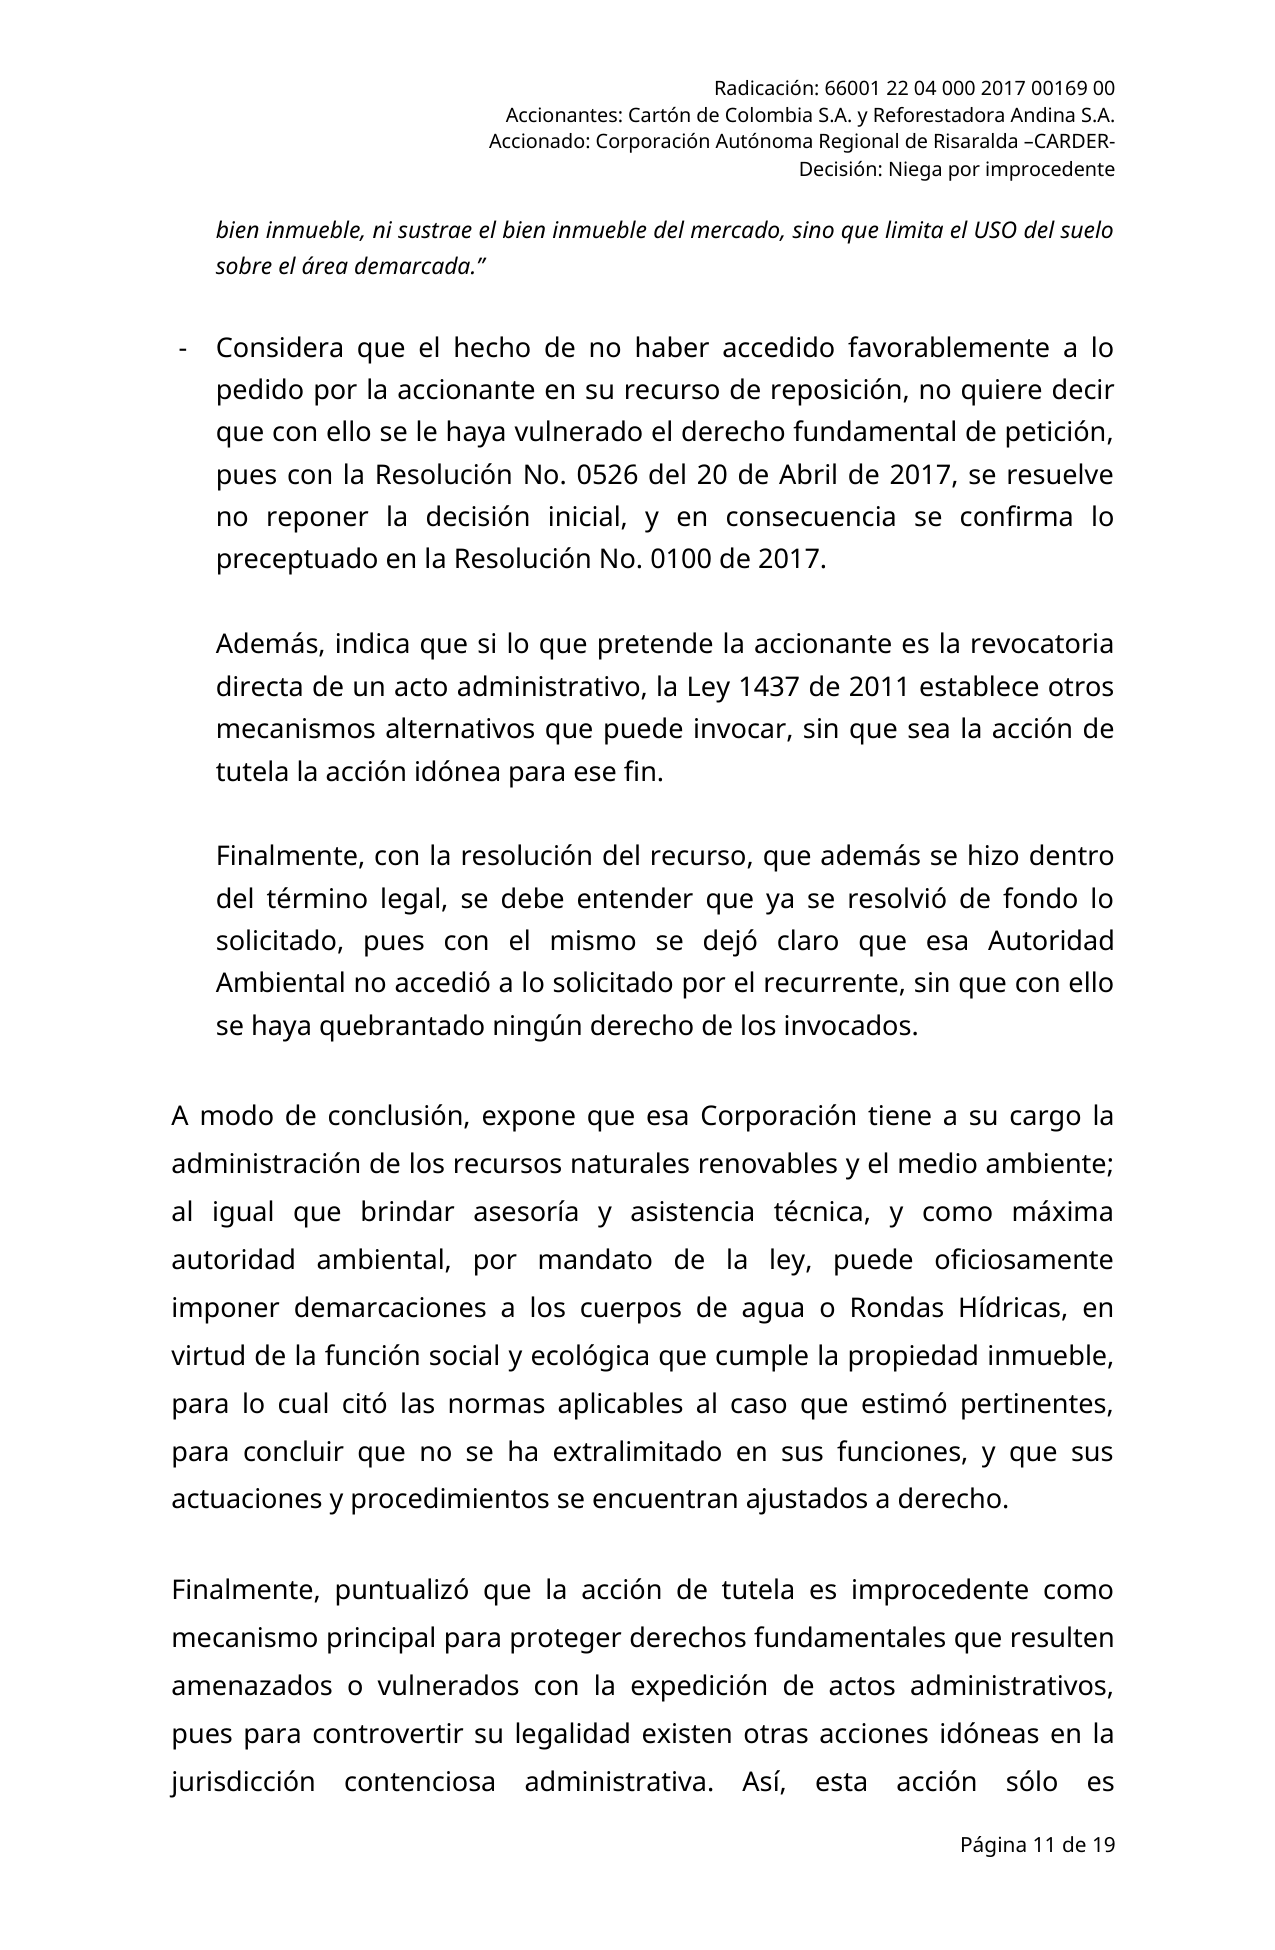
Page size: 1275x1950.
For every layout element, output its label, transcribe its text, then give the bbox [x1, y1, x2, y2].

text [171, 1570, 1116, 1799]
text A modo de conclusión, expone que esa Corporación tiene a su cargo la administración de los recursos naturales renovables y el medio ambiente; al igual que brindar asesoría y asistencia técnica, y como máxima autoridad ambiental, por mandato de la ley, puede oficiosamente imponer demarcaciones a los cuerpos de agua o Rondas Hídricas, en virtud de la función social y ecológica que cumple la propiedad inmueble, para lo cual citó las normas aplicables al caso que estimó pertinentes, para concluir que no se ha extralimitado en sus funciones, y que sus actuaciones y procedimientos se encuentran ajustados a derecho. [171, 1097, 1116, 1517]
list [178, 214, 1116, 281]
list Además, indica que si lo que pretende la accionante es la revocatoria directa de un acto administrativo, la Ley 1437 de 2011 establece otros mecanismos alternativos que puede invocar, sin que sea la acción de tutela la acción idónea para ese fin. [216, 625, 1116, 789]
list Finalmente, con la resolución del recurso, que además se hizo dentro del término legal, se debe entender que ya se resolvió de fondo lo solicitado, pues con el mismo se dejó claro que esa Autoridad Ambiental no accedió a lo solicitado por el recurrente, sin que con ello se haya quebrantado ningún derecho de los invocados. [216, 837, 1116, 1043]
list Considera que el hecho de no haber accedido favorablemente a lo pedido por la accionante en su recurso de reposición, no quiere decir que con ello se le haya vulnerado el derecho fundamental de petición, pues con la Resolución No. 0526 del 20 de Abril de 2017, se resuelve no reponer la decisión inicial, y en consecuencia se confirma lo preceptuado en la Resolución No. 0100 de 2017. [178, 328, 1116, 577]
